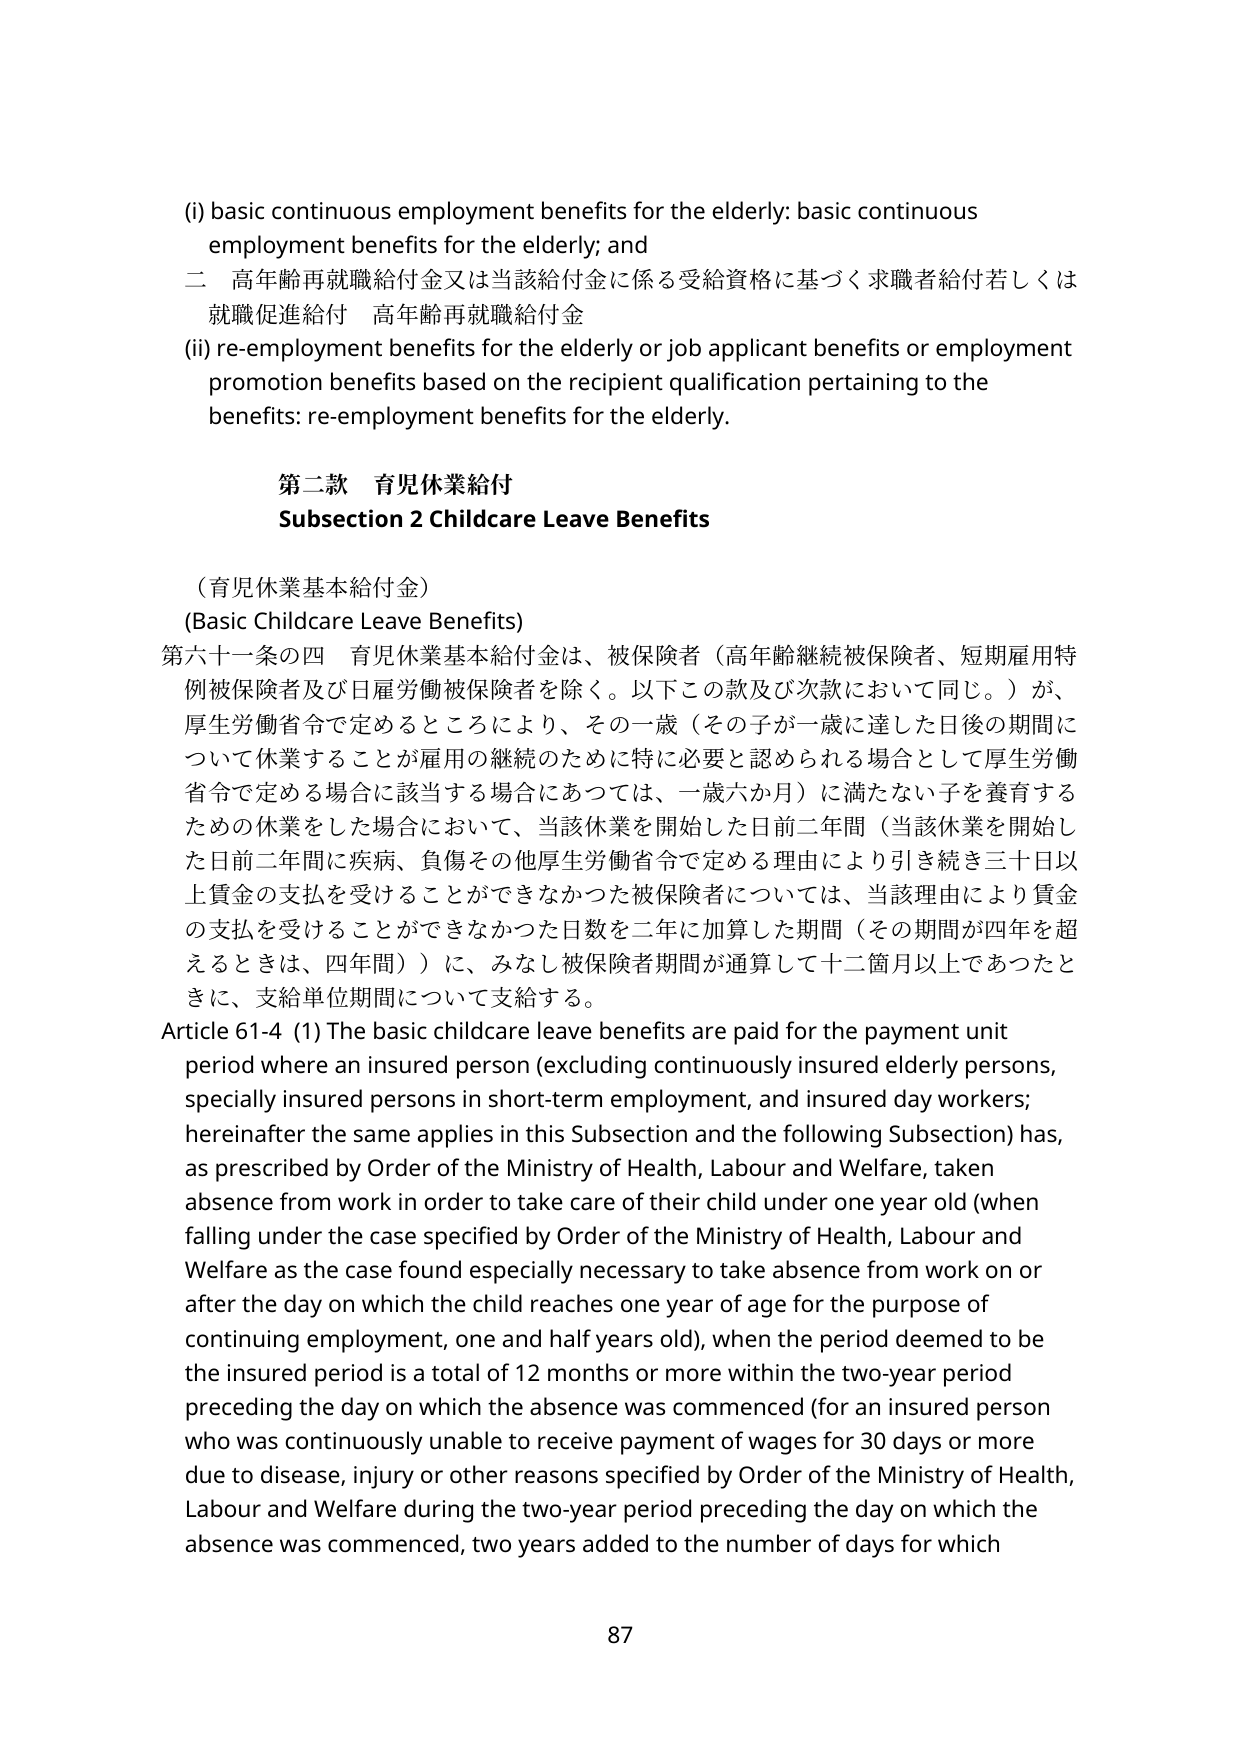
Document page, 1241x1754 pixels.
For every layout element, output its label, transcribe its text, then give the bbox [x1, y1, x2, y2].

text (ii) re-employment benefits for the elderly or job applicant benefits or employment promotion benefits based on the recipient qualification pertaining to the benefits: re-employment benefits for the elderly. [184, 330, 1079, 433]
text (Basic Childcare Leave Benefits) [184, 604, 1079, 638]
text 第六十一条の四 育児休業基本給付金は、被保険者（高年齢継続被保険者、短期雇用特例被保険者及び日雇労働被保険者を除く。以下この款及び次款において同じ。）が、厚生労働省令で定めるところにより、その一歳（その子が一歳に達した日後の期間について休業することが雇用の継続のために特に必要と認められる場合として厚生労働省令で定める場合に該当する場合にあつては、一歳六か月）に満たない子を養育するための休業をした場合において、当該休業を開始した日前二年間（当該休業を開始した日前二年間に疾病、負傷その他厚生労働省令で定める理由により引き続き三十日以上賃金の支払を受けることができなかつた被保険者については、当該理由により賃金の支払を受けることができなかつた日数を二年に加算した期間（その期間が四年を超えるときは、四年間））に、みなし被保険者期間が通算して十二箇月以上であつたときに、支給単位期間について支給する。 [161, 638, 1079, 1014]
text 第二款 育児休業給付 [276, 467, 1079, 501]
text （育児休業基本給付金） [184, 569, 1079, 604]
text (i) basic continuous employment benefits for the elderly: basic continuous employment benefits for the elderly; and [184, 194, 1079, 262]
text Subsection 2 Childcare Leave Benefits [276, 501, 1079, 535]
text 二 高年齢再就職給付金又は当該給付金に係る受給資格に基づく求職者給付若しくは就職促進給付 高年齢再就職給付金 [184, 262, 1079, 330]
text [161, 1014, 1079, 1560]
